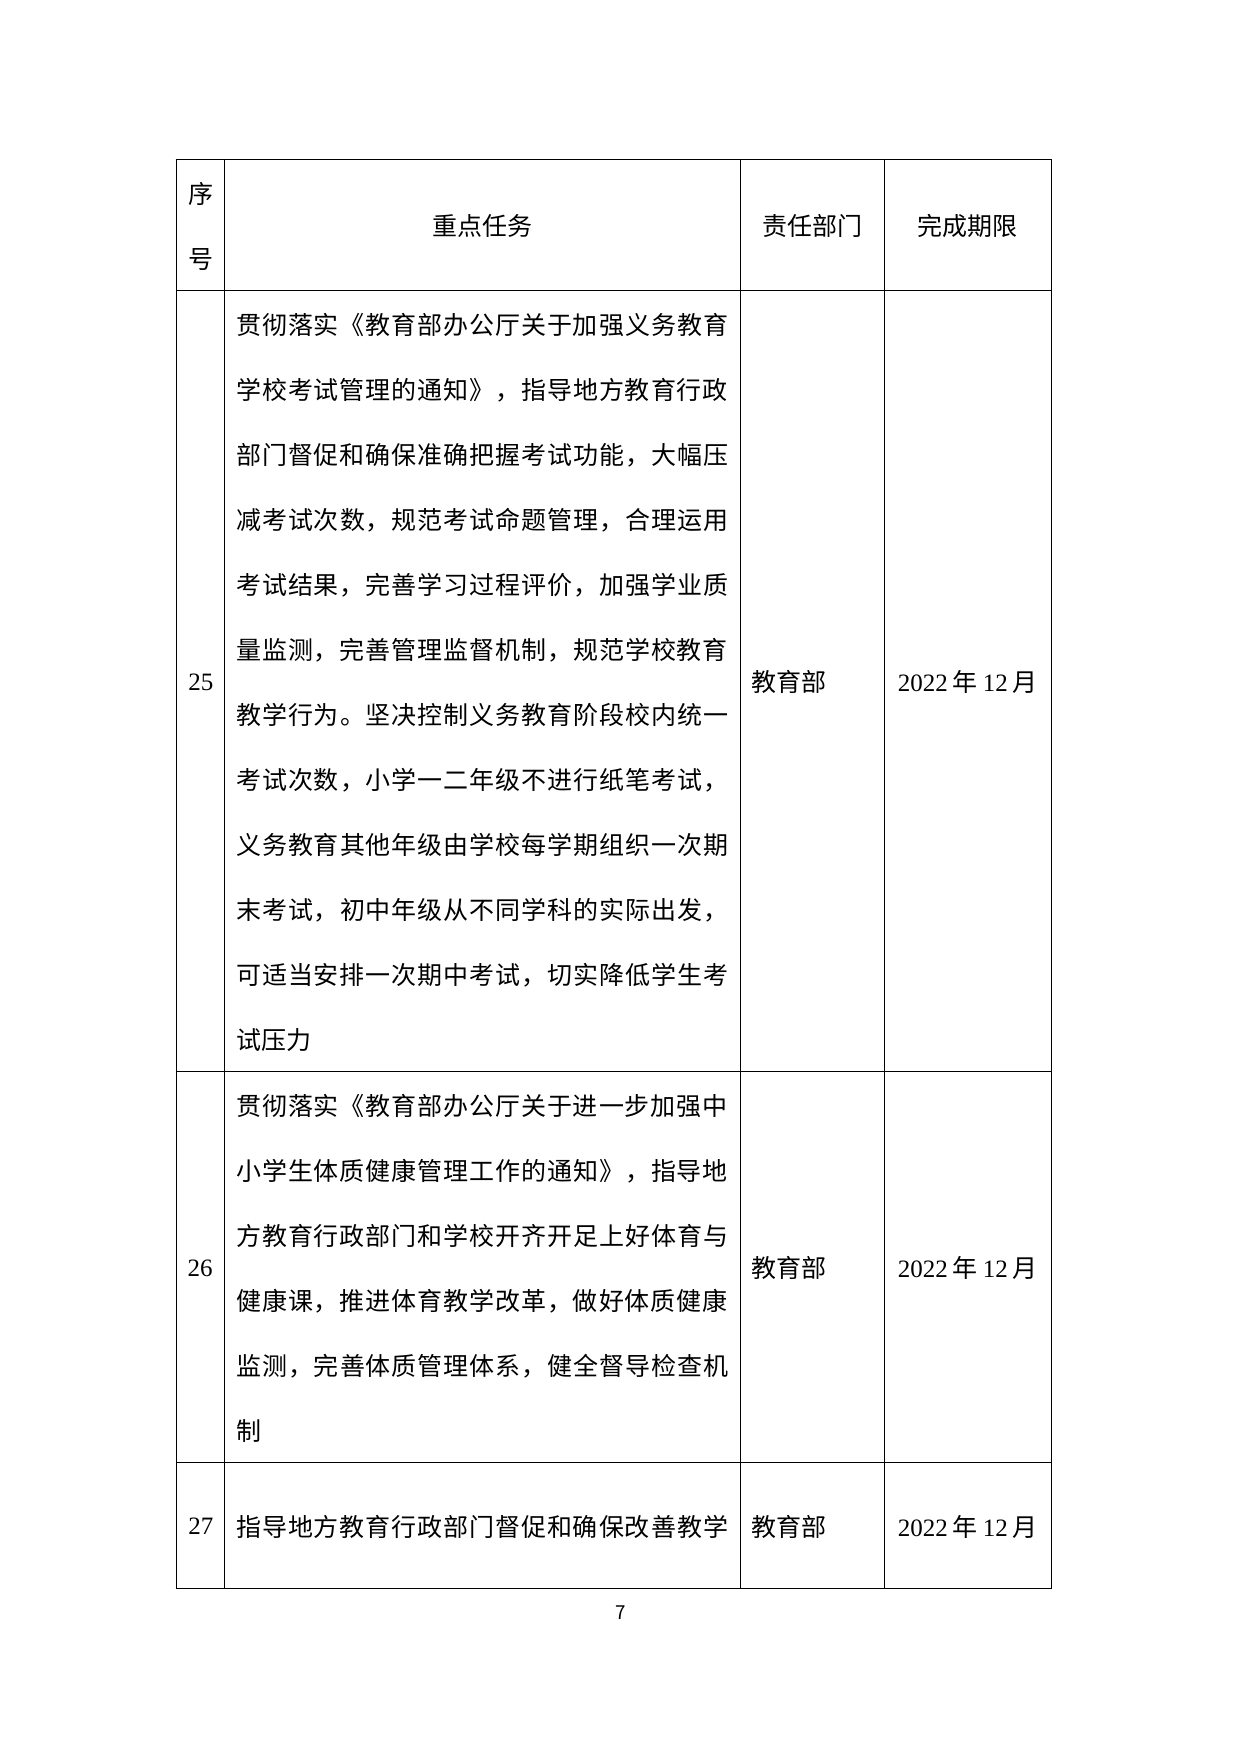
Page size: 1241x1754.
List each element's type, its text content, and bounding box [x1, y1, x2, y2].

table_cell 26 [177, 1072, 224, 1462]
table_header 序号 [177, 160, 224, 290]
table_cell 贯彻落实《教育部办公厅关于加强义务教育学校考试管理的通知》，指导地方教育行政部门督促和确保准确把握考试功能，大幅压减考试次数，规范考试命题管理，合理运用考试结果，完善学习过程评价，加强学业质量监测，完善管理监督机制，规范学校教育教学行为。坚决控制义务教育阶段校内统一考试次数，小学一二年级不进行纸笔考试，义务教育其他年级由学校每学期组织一次期末考试，初中年级从不同学科的实际出发，可适当安排一次期中考试，切实降低学生考试压力 [225, 291, 740, 1071]
table_cell 27 [177, 1463, 224, 1588]
table_cell 教育部 [741, 1463, 884, 1588]
table_cell 25 [177, 291, 224, 1071]
table_cell 教育部 [741, 291, 884, 1071]
table_header 完成期限 [885, 160, 1051, 290]
table_cell 2022年12月 [885, 1072, 1051, 1462]
table_cell 2022年12月 [885, 1463, 1051, 1588]
table_cell 教育部 [741, 1072, 884, 1462]
table_cell 2022年12月 [885, 291, 1051, 1071]
table_header 重点任务 [225, 160, 740, 290]
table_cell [225, 1463, 740, 1588]
table_header 责任部门 [741, 160, 884, 290]
